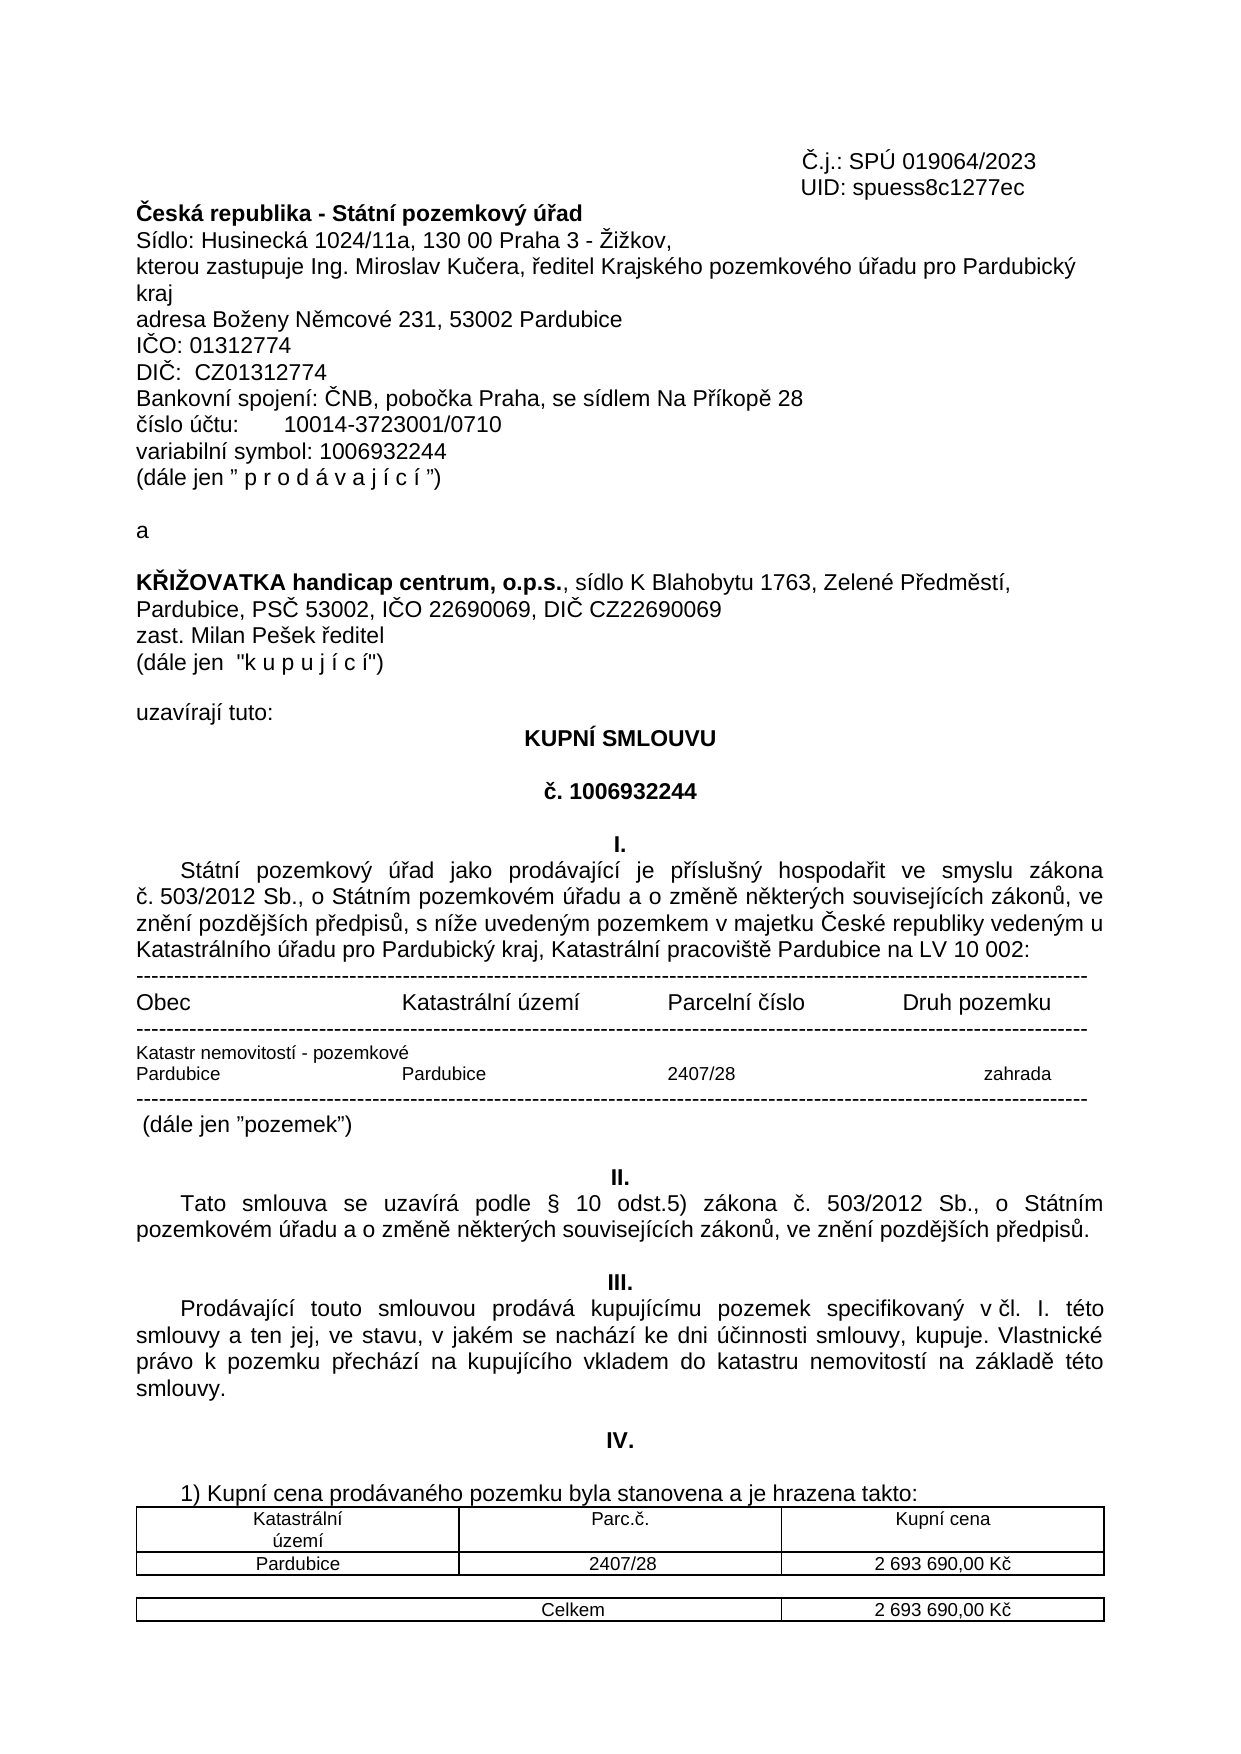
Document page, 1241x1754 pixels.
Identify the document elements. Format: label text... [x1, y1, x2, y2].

table_header 2 693 690,00 Kč [782, 1599, 1103, 1620]
text Pardubice Pardubice 2407/28 zahrada [136, 1063, 1104, 1084]
text ----------------------------------------------------------------------------------------------------------------------------- [136, 1015, 1149, 1041]
text IČO: 01312774 [136, 332, 1104, 358]
text I. [136, 831, 1104, 857]
text UID: spuess8c1277ec [136, 174, 1104, 200]
text Sídlo: Husinecká 1024/11a, 130 00 Praha 3 - Žižkov, [136, 227, 1104, 253]
text a [136, 517, 1104, 543]
text IV. [136, 1427, 1104, 1453]
text uzavírají tuto: [136, 699, 1104, 725]
text Státní pozemkový úřad jako prodávající je příslušný hospodařit ve smyslu zákona č. 503/2012 Sb., o Státním pozemkovém úřadu a o změně některých souvisejících zákonů, ve znění pozdějších předpisů, s níže uvedeným pozemkem v majetku České republiky vedeným u Katastrálního úřadu pro Pardubický kraj, Katastrální pracoviště Pardubice na LV 10 002: [136, 857, 1104, 962]
table_header Katastrální území [137, 1508, 458, 1551]
text (dále jen ”pozemek”) [136, 1111, 1104, 1137]
text adresa Boženy Němcové 231, 53002 Pardubice [136, 306, 1104, 332]
text číslo účtu: 10014-3723001/0710 [136, 411, 1104, 438]
text Česká republika - Státní pozemkový úřad [136, 200, 1104, 227]
text III. [136, 1269, 1104, 1295]
text Prodávající touto smlouvou prodává kupujícímu pozemek specifikovaný v čl. I. této smlouvy a ten jej, ve stavu, v jakém se nachází ke dni účinnosti smlouvy, kupuje. Vlastnické právo k pozemku přechází na kupujícího vkladem do katastru nemovitostí na základě této smlouvy. [136, 1295, 1104, 1401]
text KUPNÍ SMLOUVU [136, 725, 1104, 752]
table_cell Pardubice [137, 1553, 458, 1574]
text zast. Milan Pešek ředitel [136, 622, 1104, 648]
text variabilní symbol: 1006932244 [136, 438, 1104, 464]
text (dále jen ” p r o d á v a j í c í ”) [136, 464, 1104, 490]
text II. [136, 1164, 1104, 1190]
table_header Kupní cena [782, 1508, 1103, 1551]
text ----------------------------------------------------------------------------------------------------------------------------- [136, 1084, 1149, 1111]
text Obec Katastrální území Parcelní číslo Druh pozemku [136, 989, 1104, 1015]
text (dále jen "k u p u j í c í") [136, 648, 1104, 675]
table_header Celkem [137, 1599, 781, 1620]
text kterou zastupuje Ing. Miroslav Kučera, ředitel Krajského pozemkového úřadu pro Pardubický kraj [136, 253, 1104, 306]
text Č.j.: SPÚ 019064/2023 [136, 148, 1104, 174]
table_cell 2407/28 [460, 1553, 781, 1574]
text 1) Kupní cena prodávaného pozemku byla stanovena a je hrazena takto: [136, 1480, 1104, 1506]
text DIČ: CZ01312774 [136, 358, 1104, 385]
text Tato smlouva se uzavírá podle § 10 odst.5) zákona č. 503/2012 Sb., o Státním pozemkovém úřadu a o změně některých souvisejících zákonů, ve znění pozdějších předpisů. [136, 1190, 1104, 1243]
text Bankovní spojení: ČNB, pobočka Praha, se sídlem Na Příkopě 28 [136, 385, 1104, 411]
table_cell 2 693 690,00 Kč [782, 1553, 1103, 1574]
text č. 1006932244 [136, 778, 1104, 804]
text KŘIŽOVATKA handicap centrum, o.p.s., sídlo K Blahobytu 1763, Zelené Předměstí, Pardubice, PSČ 53002, IČO 22690069, DIČ CZ22690069 [136, 569, 1104, 622]
text Katastr nemovitostí - pozemkové [136, 1041, 1104, 1063]
text ----------------------------------------------------------------------------------------------------------------------------- [136, 962, 1149, 989]
table_header Parc.č. [460, 1508, 781, 1551]
